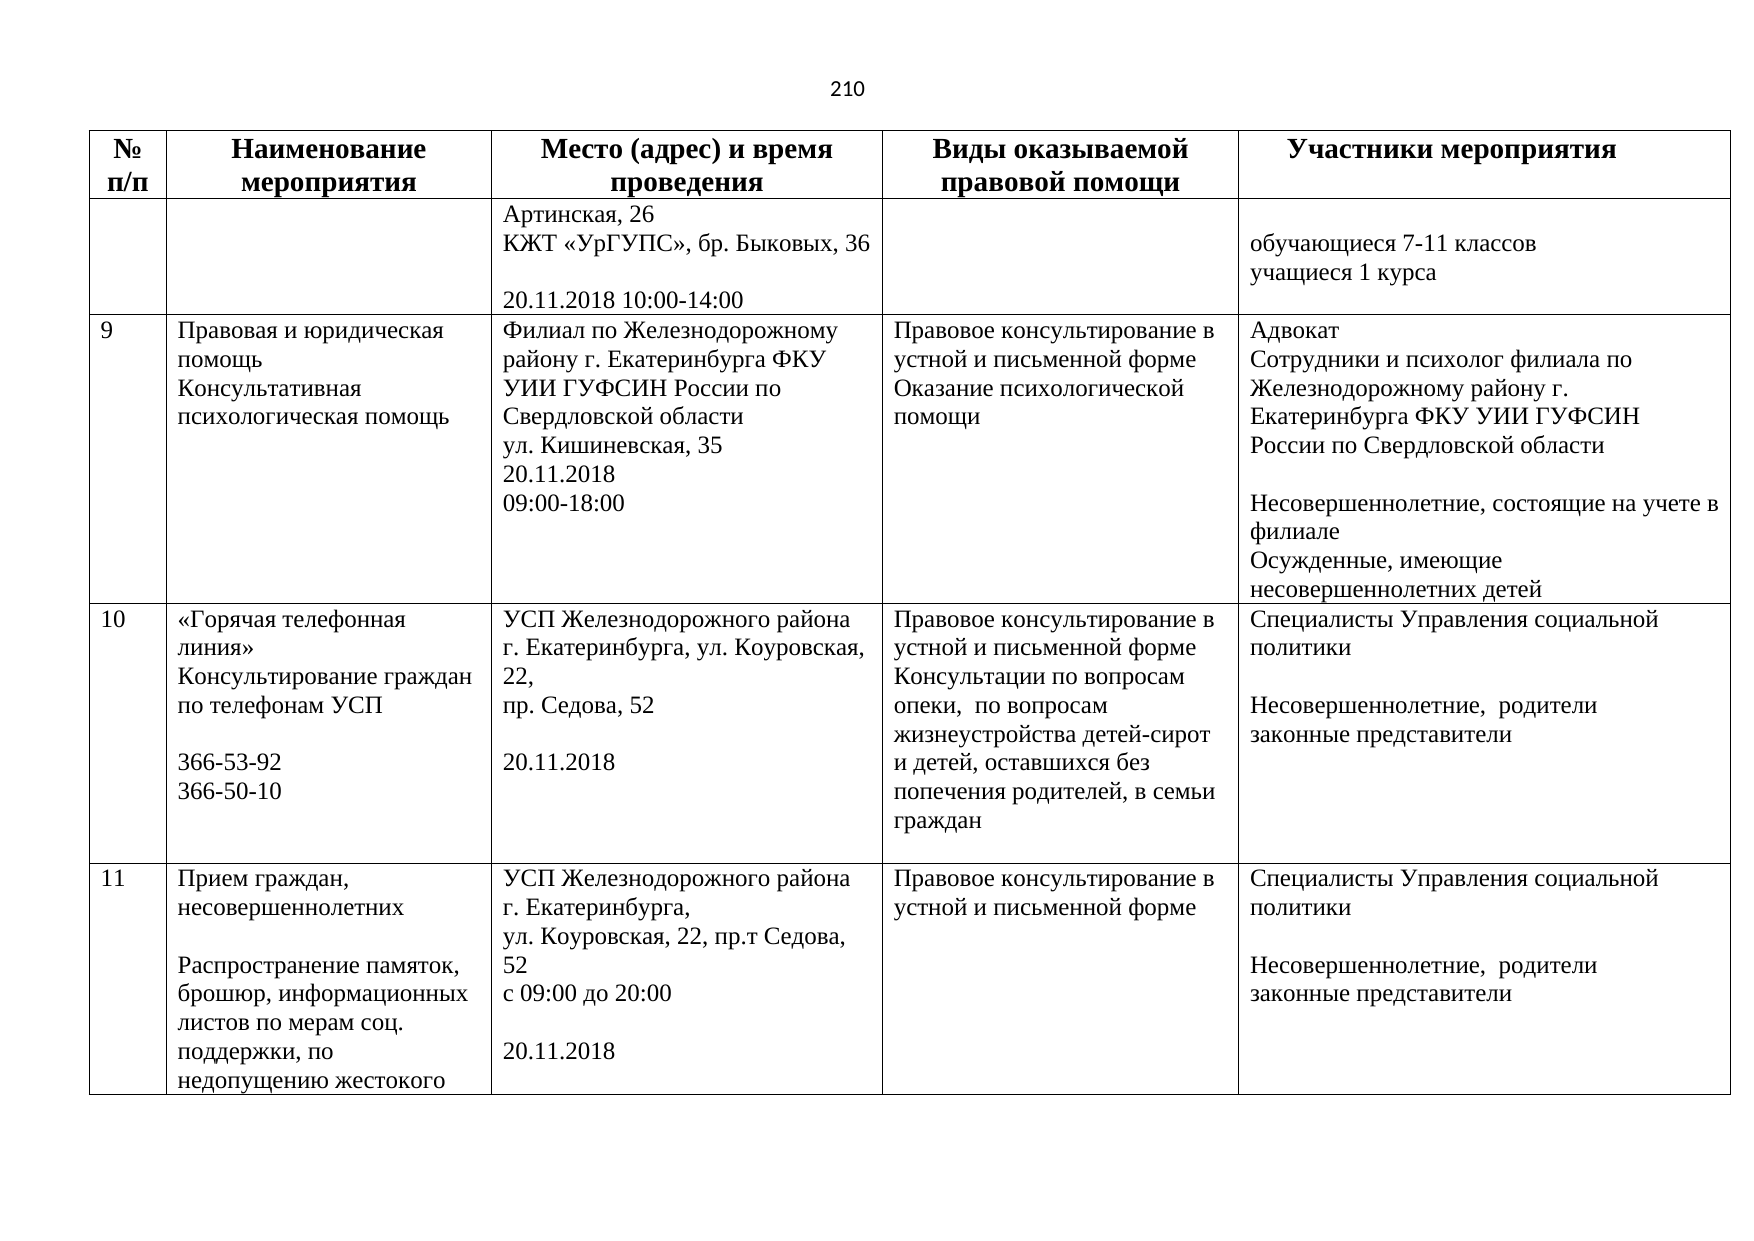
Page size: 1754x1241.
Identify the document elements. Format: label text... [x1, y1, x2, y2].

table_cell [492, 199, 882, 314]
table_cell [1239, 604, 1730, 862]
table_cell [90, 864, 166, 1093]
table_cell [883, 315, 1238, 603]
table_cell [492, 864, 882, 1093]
table_header Наименование мероприятия [167, 131, 491, 198]
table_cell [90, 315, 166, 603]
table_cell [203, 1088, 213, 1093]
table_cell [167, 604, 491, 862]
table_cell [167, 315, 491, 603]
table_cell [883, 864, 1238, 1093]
table_header Виды оказываемой правовой помощи [883, 131, 1238, 198]
table_header Участники мероприятия [1239, 131, 1730, 198]
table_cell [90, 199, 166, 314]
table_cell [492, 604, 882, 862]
table_header № п/п [90, 131, 166, 198]
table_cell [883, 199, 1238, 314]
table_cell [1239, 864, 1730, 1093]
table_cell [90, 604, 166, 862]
table_header Место (адрес) и время проведения [492, 131, 882, 198]
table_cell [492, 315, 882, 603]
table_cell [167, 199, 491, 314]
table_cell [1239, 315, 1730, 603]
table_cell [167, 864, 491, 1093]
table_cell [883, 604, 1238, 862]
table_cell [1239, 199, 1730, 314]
